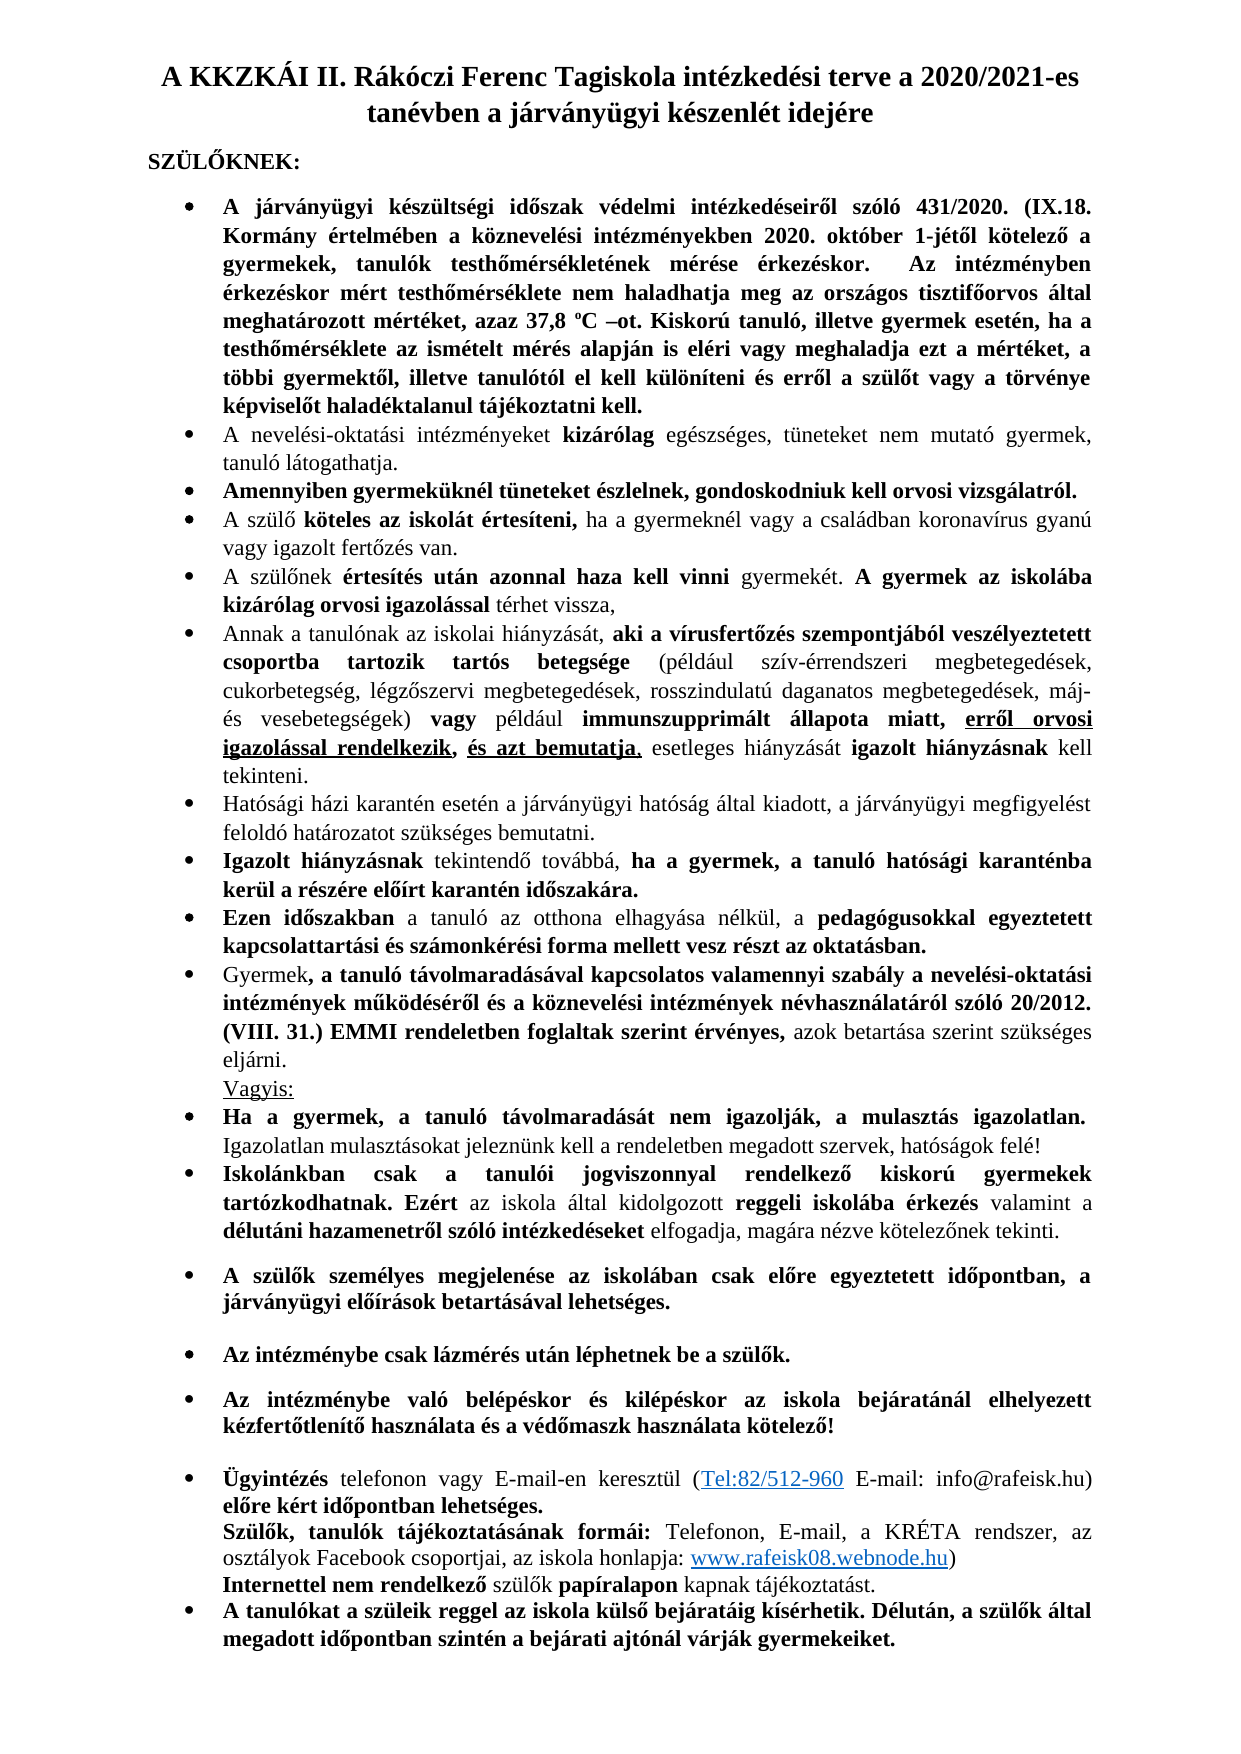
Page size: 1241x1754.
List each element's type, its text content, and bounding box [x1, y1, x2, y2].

list Iskolánkban csak a tanulói jogviszonnyal rendelkező kiskorú gyermekek tartózkodhatnak. Ezért az iskola által kidolgozott reggeli iskolába érkezés valamint a délutáni hazamenetről szóló intézkedéseket elfogadja, magára nézve kötelezőnek tekinti. [185, 1160, 1093, 1243]
list Igazolt hiányzásnak tekintendő továbbá, ha a gyermek, a tanuló hatósági karanténba kerül a részére előírt karantén időszakára. [185, 847, 1093, 902]
list Hatósági házi karantén esetén a járványügyi hatóság által kiadott, a járványügyi megfigyelést feloldó határozatot szükséges bemutatni. [185, 790, 1093, 845]
list A szülő köteles az iskolát értesíteni, ha a gyermeknél vagy a családban koronavírus gyanú vagy igazolt fertőzés van. [185, 506, 1093, 561]
list Az intézménybe csak lázmérés után léphetnek be a szülők. [185, 1341, 1093, 1367]
text Szülők, tanulók tájékoztatásának formái: Telefonon, E-mail, a KRÉTA rendszer, az osztályok Facebook csoportjai, az iskola honlapja: www.rafeisk08.webnode.hu) [223, 1518, 1093, 1571]
list A szülők személyes megjelenése az iskolában csak előre egyeztetett időpontban, a járványügyi előírások betartásával lehetséges. [185, 1262, 1093, 1315]
list Ha a gyermek, a tanuló távolmaradását nem igazolják, a mulasztás igazolatlan. Igazolatlan mulasztásokat jeleznünk kell a rendeletben megadott szervek, hatóságok felé! [185, 1103, 1093, 1158]
text A KKZKÁI II. Rákóczi Ferenc Tagiskola intézkedési terve a 2020/2021-es tanévben a járványügyi készenlét idejére [148, 59, 1093, 129]
list Vagyis: [223, 1075, 1093, 1101]
list Ügyintézés telefonon vagy E-mail-en keresztül (Tel:82/512-960 E-mail: info@rafeisk.hu) előre kért időpontban lehetséges. [185, 1465, 1093, 1518]
list Gyermek, a tanuló távolmaradásával kapcsolatos valamennyi szabály a nevelési-oktatási intézmények működéséről és a köznevelési intézmények névhasználatáról szóló 20/2012. (VIII. 31.) EMMI rendeletben foglaltak szerint érvényes, azok betartása szerint szükséges eljárni. [185, 961, 1093, 1073]
text Internettel nem rendelkező szülők papíralapon kapnak tájékoztatást. [148, 1571, 1093, 1597]
list A járványügyi készültségi időszak védelmi intézkedéseiről szóló 431/2020. (IX.18. Kormány értelmében a köznevelési intézményekben 2020. október 1-jétől kötelező a gyermekek, tanulók testhőmérsékletének mérése érkezéskor. Az intézményben érkezéskor mért testhőmérséklete nem haladhatja meg az országos tisztifőorvos által meghatározott mértéket, azaz 37,8 oC –ot. Kiskorú tanuló, illetve gyermek esetén, ha a testhőmérséklete az ismételt mérés alapján is eléri vagy meghaladja ezt a mértéket, a többi gyermektől, illetve tanulótól el kell különíteni és erről a szülőt vagy a törvénye képviselőt haladéktalanul tájékoztatni kell. [185, 193, 1093, 419]
list Amennyiben gyermeküknél tüneteket észlelnek, gondoskodniuk kell orvosi vizsgálatról. [185, 478, 1093, 504]
list A szülőnek értesítés után azonnal haza kell vinni gyermekét. A gyermek az iskolába kizárólag orvosi igazolással térhet vissza, [185, 563, 1093, 618]
list A nevelési-oktatási intézményeket kizárólag egészséges, tüneteket nem mutató gyermek, tanuló látogathatja. [185, 421, 1093, 476]
list Annak a tanulónak az iskolai hiányzását, aki a vírusfertőzés szempontjából veszélyeztetett csoportba tartozik tartós betegsége (például szív-érrendszeri megbetegedések, cukorbetegség, légzőszervi megbetegedések, rosszindulatú daganatos megbetegedések, máj- és vesebetegségek) vagy például immunszupprimált állapota miatt, erről orvosi igazolással rendelkezik, és azt bemutatja, esetleges hiányzását igazolt hiányzásnak kell tekinteni. [185, 620, 1093, 788]
text SZÜLŐKNEK: [148, 148, 1093, 174]
list Ezen időszakban a tanuló az otthona elhagyása nélkül, a pedagógusokkal egyeztetett kapcsolattartási és számonkérési forma mellett vesz részt az oktatásban. [185, 904, 1093, 959]
list A tanulókat a szüleik reggel az iskola külső bejáratáig kísérhetik. Délután, a szülők által megadott időpontban szintén a bejárati ajtónál várják gyermekeiket. [185, 1597, 1093, 1652]
list Az intézménybe való belépéskor és kilépéskor az iskola bejáratánál elhelyezett kézfertőtlenítő használata és a védőmaszk használata kötelező! [185, 1386, 1093, 1439]
